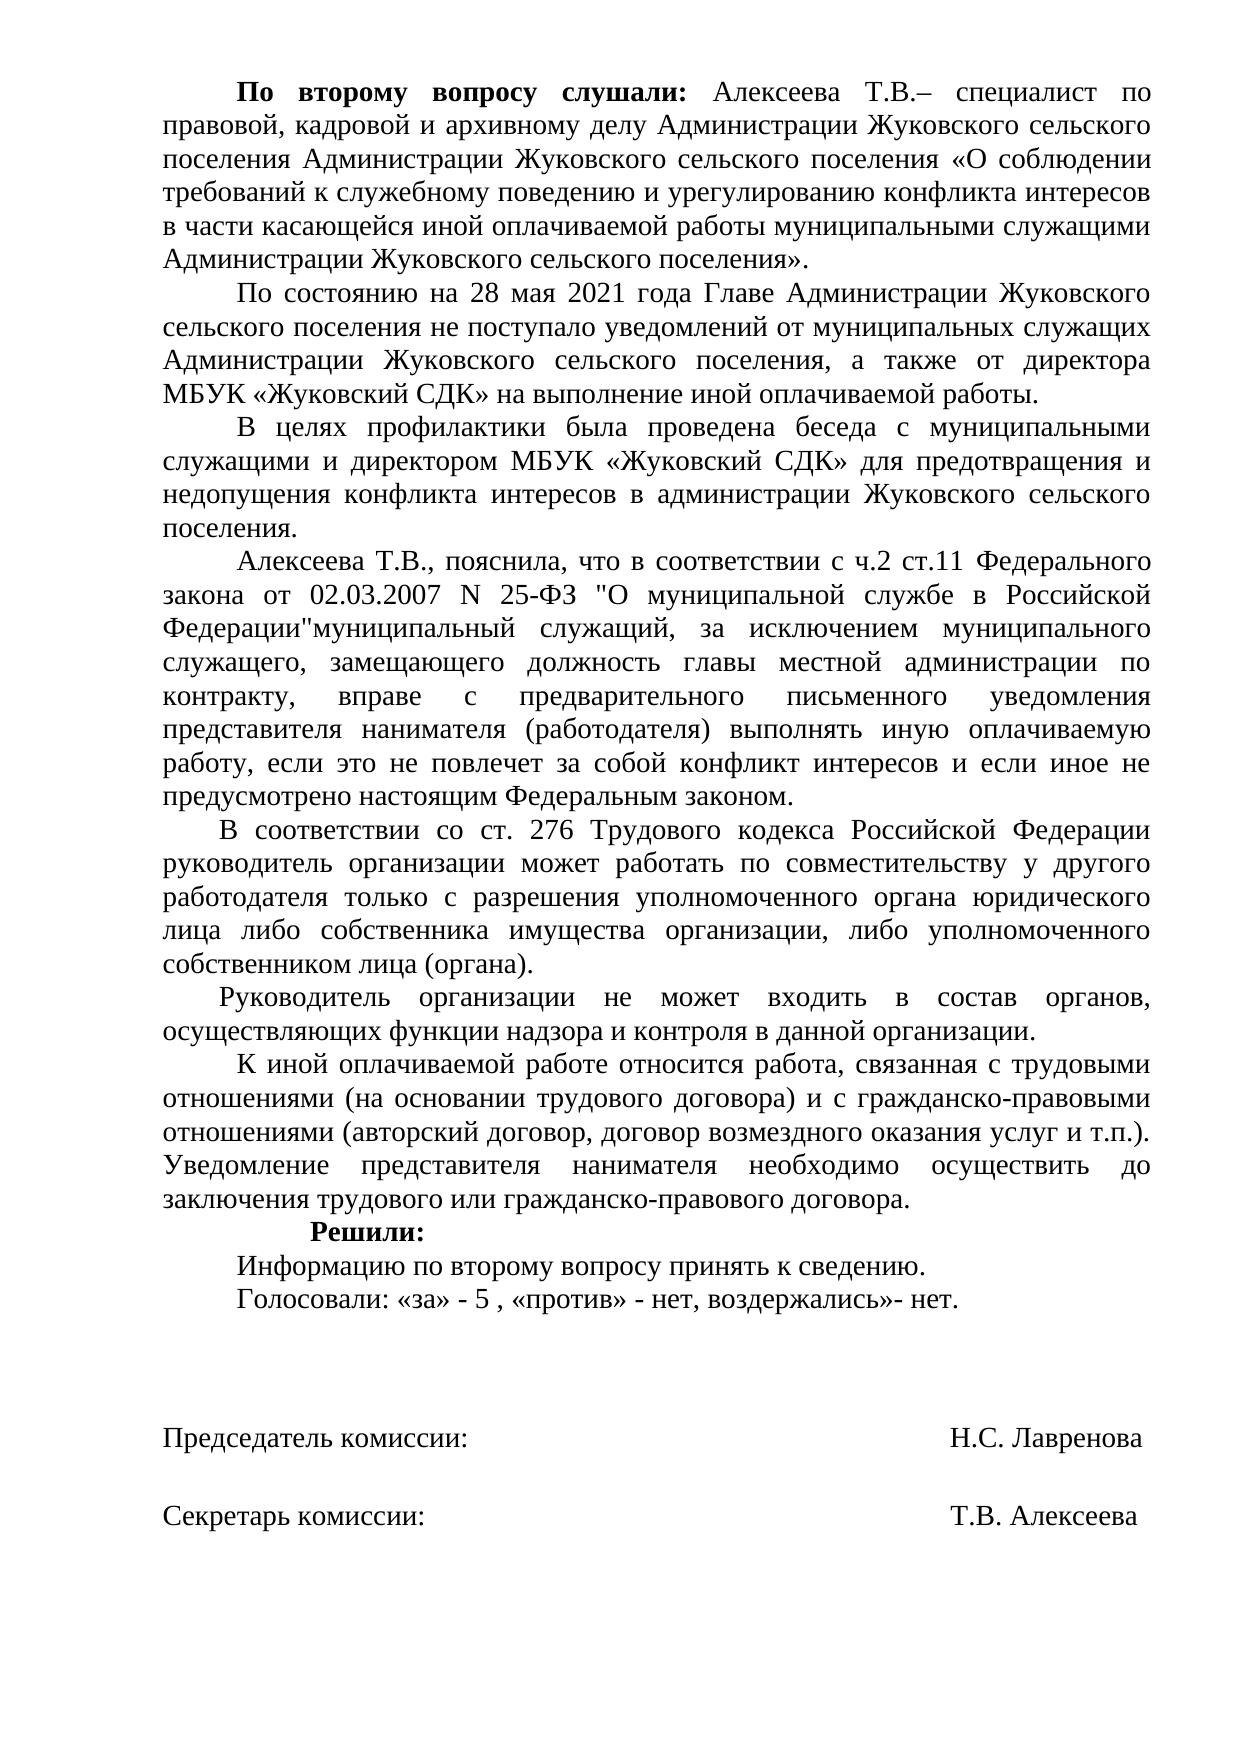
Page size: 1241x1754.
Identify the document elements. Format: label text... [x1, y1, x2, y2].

list Информацию по второму вопросу принять к сведению. [236, 1248, 1152, 1281]
list Решили: [236, 1214, 1152, 1248]
list В целях профилактики была проведена беседа с муниципальными служащими и директором МБУК «Жуковский СДК» для предотвращения и недопущения конфликта интересов в администрации Жуковского сельского поселения. [162, 409, 1152, 543]
list По состоянию на 28 мая 2021 года Главе Администрации Жуковского сельского поселения не поступало уведомлений от муниципальных служащих Администрации Жуковского сельского поселения, а также от директора МБУК «Жуковский СДК» на выполнение иной оплачиваемой работы. [162, 275, 1152, 409]
text В соответствии со ст. 276 Трудового кодекса Российской Федерации руководитель организации может работать по совместительству у другого работодателя только с разрешения уполномоченного органа юридического лица либо собственника имущества организации, либо уполномоченного собственником лица (органа). [162, 812, 1152, 979]
list По второму вопросу слушали: Алексеева Т.В.– специалист по правовой, кадровой и архивному делу Администрации Жуковского сельского поселения Администрации Жуковского сельского поселения «О соблюдении требований к служебному поведению и урегулированию конфликта интересов в части касающейся иной оплачиваемой работы муниципальными служащими Администрации Жуковского сельского поселения». [162, 74, 1152, 275]
text Председатель комиссии: Н.С. Лавренова [162, 1421, 1152, 1454]
list Алексеева Т.В., пояснила, что в соответствии с ч.2 ст.11 Федерального закона от 02.03.2007 N 25-ФЗ "О муниципальной службе в Российской Федерации"муниципальный служащий, за исключением муниципального служащего, замещающего должность главы местной администрации по контракту, вправе с предварительного письменного уведомления представителя нанимателя (работодателя) выполнять иную оплачиваемую работу, если это не повлечет за собой конфликт интересов и если иное не предусмотрено настоящим Федеральным законом. [162, 543, 1152, 812]
list К иной оплачиваемой работе относится работа, связанная с трудовыми отношениями (на основании трудового договора) и с гражданско-правовыми отношениями (авторский договор, договор возмездного оказания услуг и т.п.). Уведомление представителя нанимателя необходимо осуществить до заключения трудового или гражданско-правового договора. [162, 1047, 1152, 1214]
list Голосовали: «за» - 5 , «против» - нет, воздержались»- нет. [162, 1281, 1152, 1315]
text Руководитель организации не может входить в состав органов, осуществляющих функции надзора и контроля в данной организации. [162, 979, 1152, 1047]
text Секретарь комиссии: Т.В. Алексеева [162, 1498, 1152, 1531]
